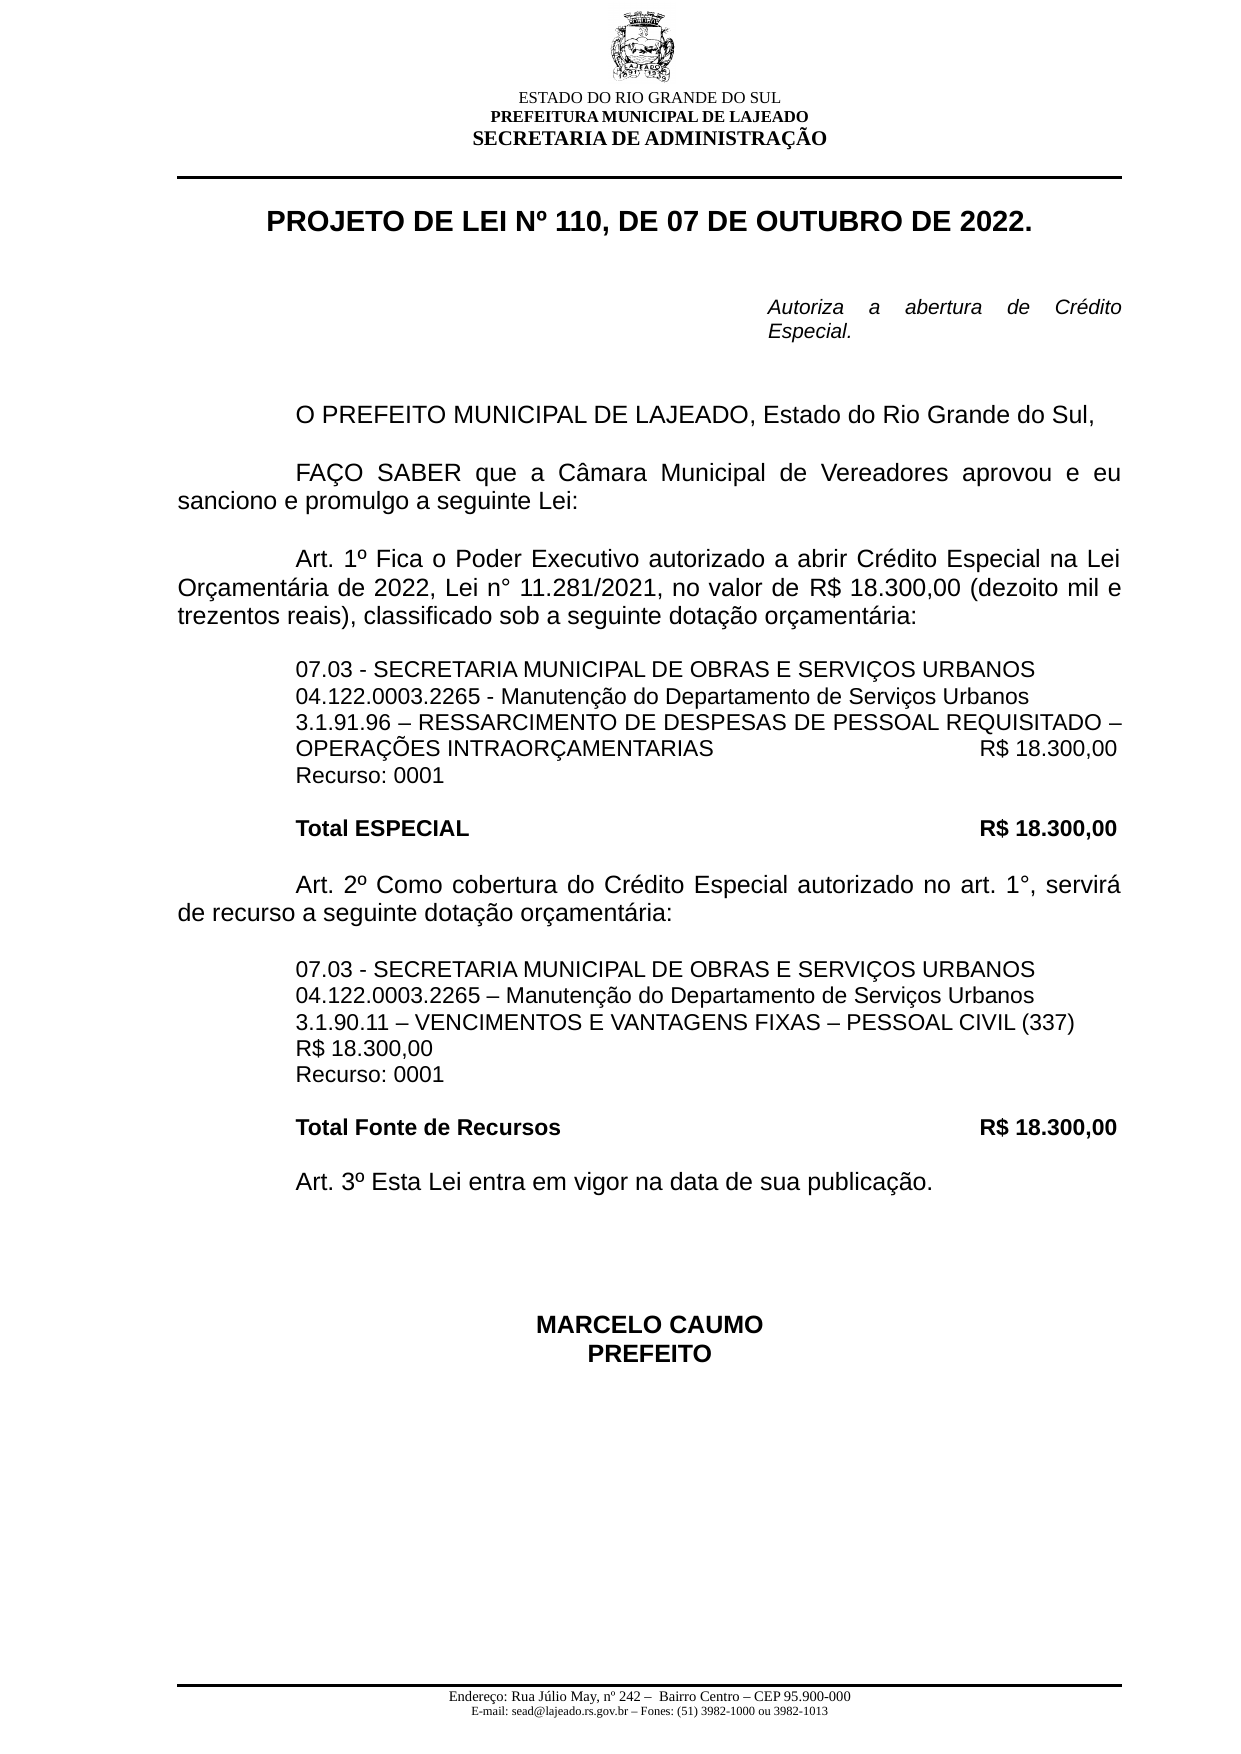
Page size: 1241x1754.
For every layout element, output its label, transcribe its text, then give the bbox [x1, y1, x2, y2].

text Art. 2º Como cobertura do Crédito Especial autorizado no art. 1°, servirá de recurso a seguinte dotação orçamentária: [177, 869, 1122, 927]
text O PREFEITO MUNICIPAL DE LAJEADO, Estado do Rio Grande do Sul, [177, 400, 1122, 429]
text 3.1.91.96 – RESSARCIMENTO DE DESPESAS DE PESSOAL REQUISITADO – OPERAÇÕES INTRAORÇAMENTARIAS R$ 18.300,00 [295, 709, 1122, 762]
text Art. 3º Esta Lei entra em vigor na data de sua publicação. [177, 1167, 1122, 1195]
text PREFEITO [177, 1339, 1122, 1368]
text MARCELO CAUMO [177, 1310, 1122, 1339]
picture [608, 2, 676, 84]
text 04.122.0003.2265 – Manutenção do Departamento de Serviços Urbanos [295, 982, 1122, 1008]
text PROJETO DE LEI Nº 110, DE 07 DE OUTUBRO DE 2022. [177, 203, 1122, 237]
text Art. 1º Fica o Poder Executivo autorizado a abrir Crédito Especial na Lei Orçamentária de 2022, Lei n° 11.281/2021, no valor de R$ 18.300,00 (dezoito mil e trezentos reais), classificado sob a seguinte dotação orçamentária: [177, 544, 1122, 630]
text FAÇO SABER que a Câmara Municipal de Vereadores aprovou e eu sanciono e promulgo a seguinte Lei: [177, 457, 1122, 515]
text Total Fonte de Recursos R$ 18.300,00 [177, 1114, 1122, 1140]
text R$ 18.300,00 [295, 1035, 1122, 1061]
text Recurso: 0001 [295, 1061, 1122, 1088]
text 3.1.90.11 – VENCIMENTOS E VANTAGENS FIXAS – PESSOAL CIVIL (337) [295, 1008, 1122, 1035]
text Recurso: 0001 [295, 762, 1122, 788]
text 04.122.0003.2265 - Manutenção do Departamento de Serviços Urbanos [295, 683, 1122, 709]
text 07.03 - SECRETARIA MUNICIPAL DE OBRAS E SERVIÇOS URBANOS [295, 956, 1122, 982]
text Total ESPECIAL R$ 18.300,00 [295, 814, 1122, 841]
text 07.03 - SECRETARIA MUNICIPAL DE OBRAS E SERVIÇOS URBANOS [295, 656, 1122, 683]
text Autoriza a abertura de Crédito Especial. [768, 294, 1122, 342]
